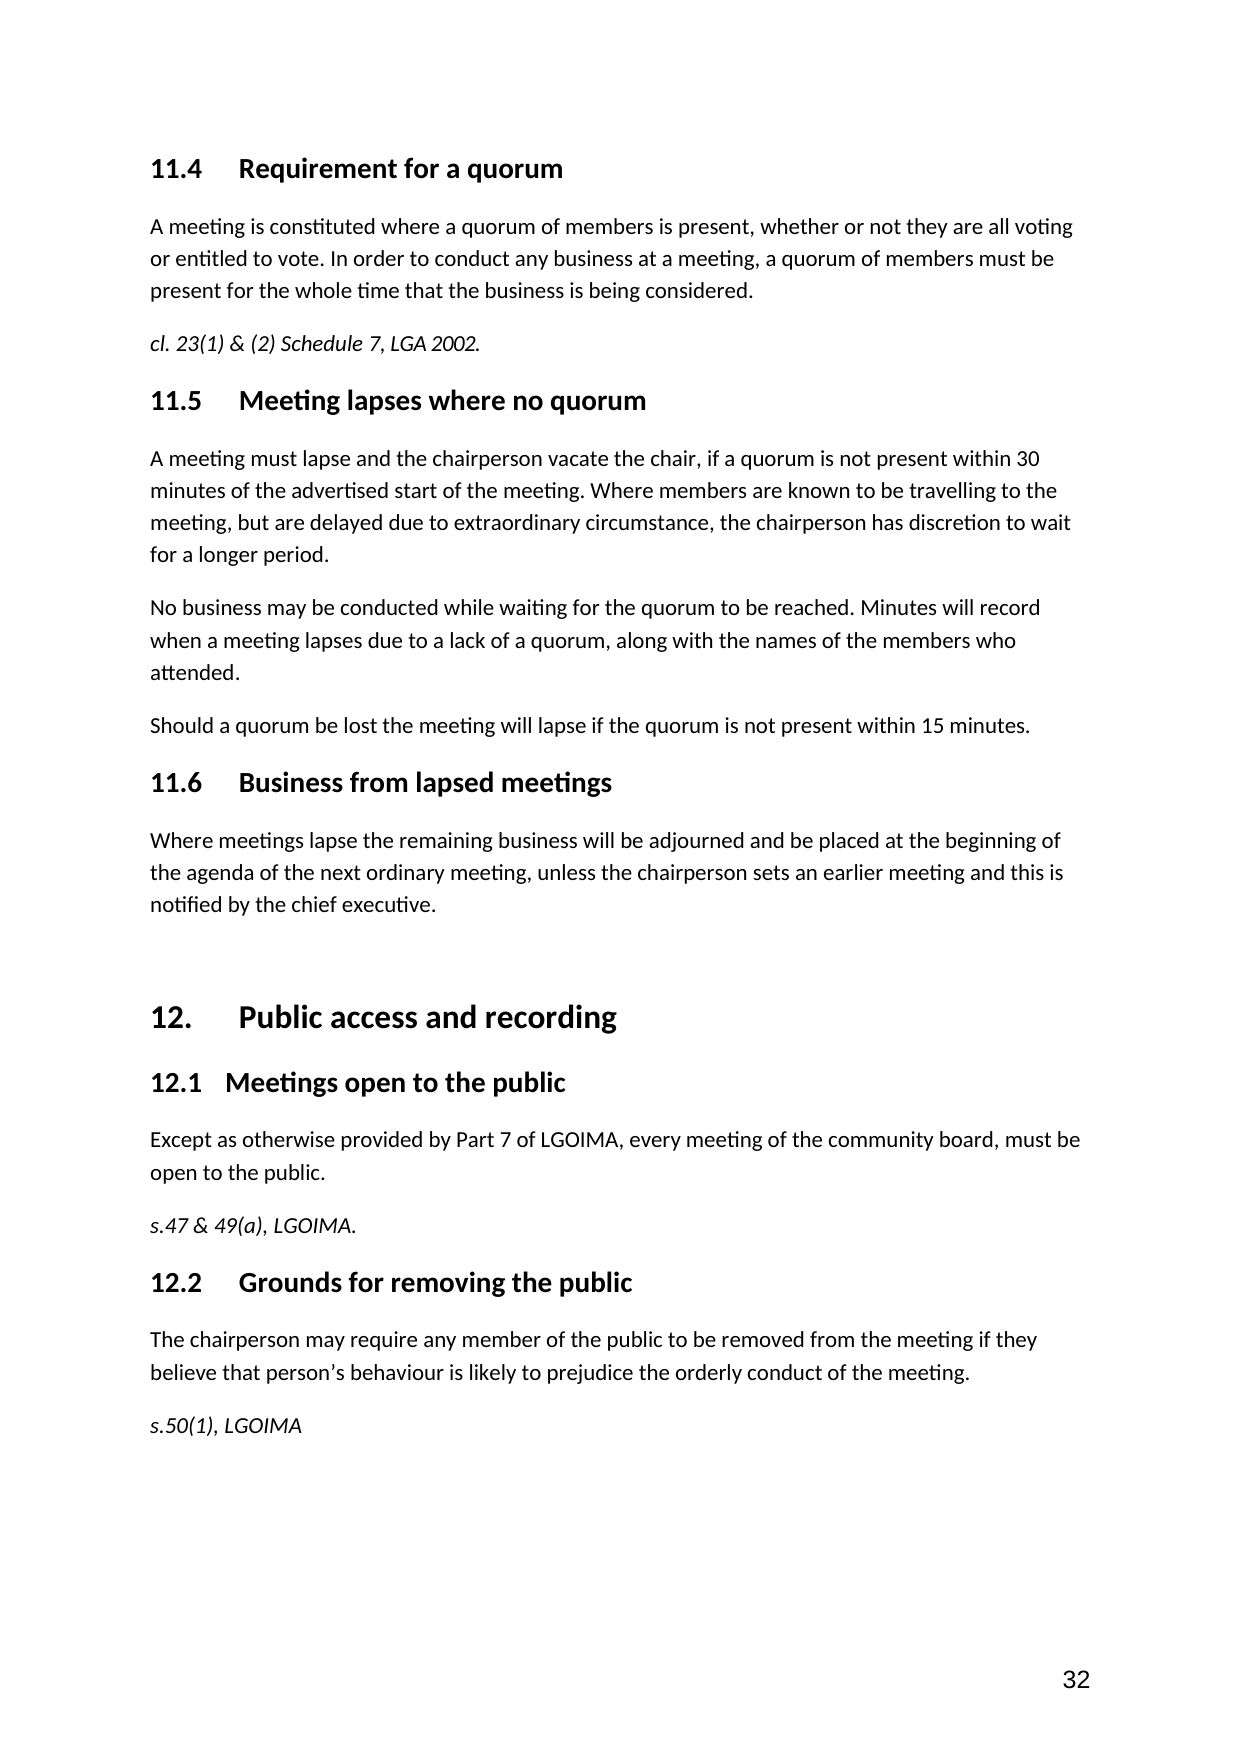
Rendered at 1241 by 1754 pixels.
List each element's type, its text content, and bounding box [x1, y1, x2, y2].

text cl. 23(1) & (2) Schedule 7, LGA 2002. [150, 329, 1090, 357]
text Where meetings lapse the remaining business will be adjourned and be placed at the beginning of the agenda of the next ordinary meeting, unless the chairperson sets an earlier meeting and this is notified by the chief executive. [150, 826, 1090, 918]
subtitle Requirement for a quorum [150, 150, 1090, 186]
text The chairperson may require any member of the public to be removed from the meeting if they believe that person’s behaviour is likely to prejudice the orderly conduct of the meeting. [150, 1326, 1090, 1386]
text No business may be conducted while waiting for the quorum to be reached. Minutes will record when a meeting lapses due to a lack of a quorum, along with the names of the members who attended. [150, 593, 1090, 686]
text A meeting is constituted where a quorum of members is present, whether or not they are all voting or entitled to vote. In order to conduct any business at a meeting, a quorum of members must be present for the whole time that the business is being considered. [150, 212, 1090, 304]
subtitle Business from lapsed meetings [150, 764, 1090, 799]
text A meeting must lapse and the chairperson vacate the chair, if a quorum is not present within 30 minutes of the advertised start of the meeting. Where members are known to be travelling to the meeting, but are delayed due to extraordinary circumstance, the chairperson has discretion to wait for a longer period. [150, 444, 1090, 568]
subtitle Grounds for removing the public [150, 1264, 1090, 1299]
subtitle Meetings open to the public [150, 1064, 1090, 1099]
subtitle Meeting lapses where no quorum [150, 382, 1090, 418]
text Except as otherwise provided by Part 7 of LGOIMA, every meeting of the community board, must be open to the public. [150, 1126, 1090, 1186]
subtitle Public access and recording [150, 996, 1090, 1037]
text s.50(1), LGOIMA [150, 1411, 1090, 1439]
text Should a quorum be lost the meeting will lapse if the quorum is not present within 15 minutes. [150, 711, 1090, 739]
text s.47 & 49(a), LGOIMA. [150, 1211, 1090, 1239]
